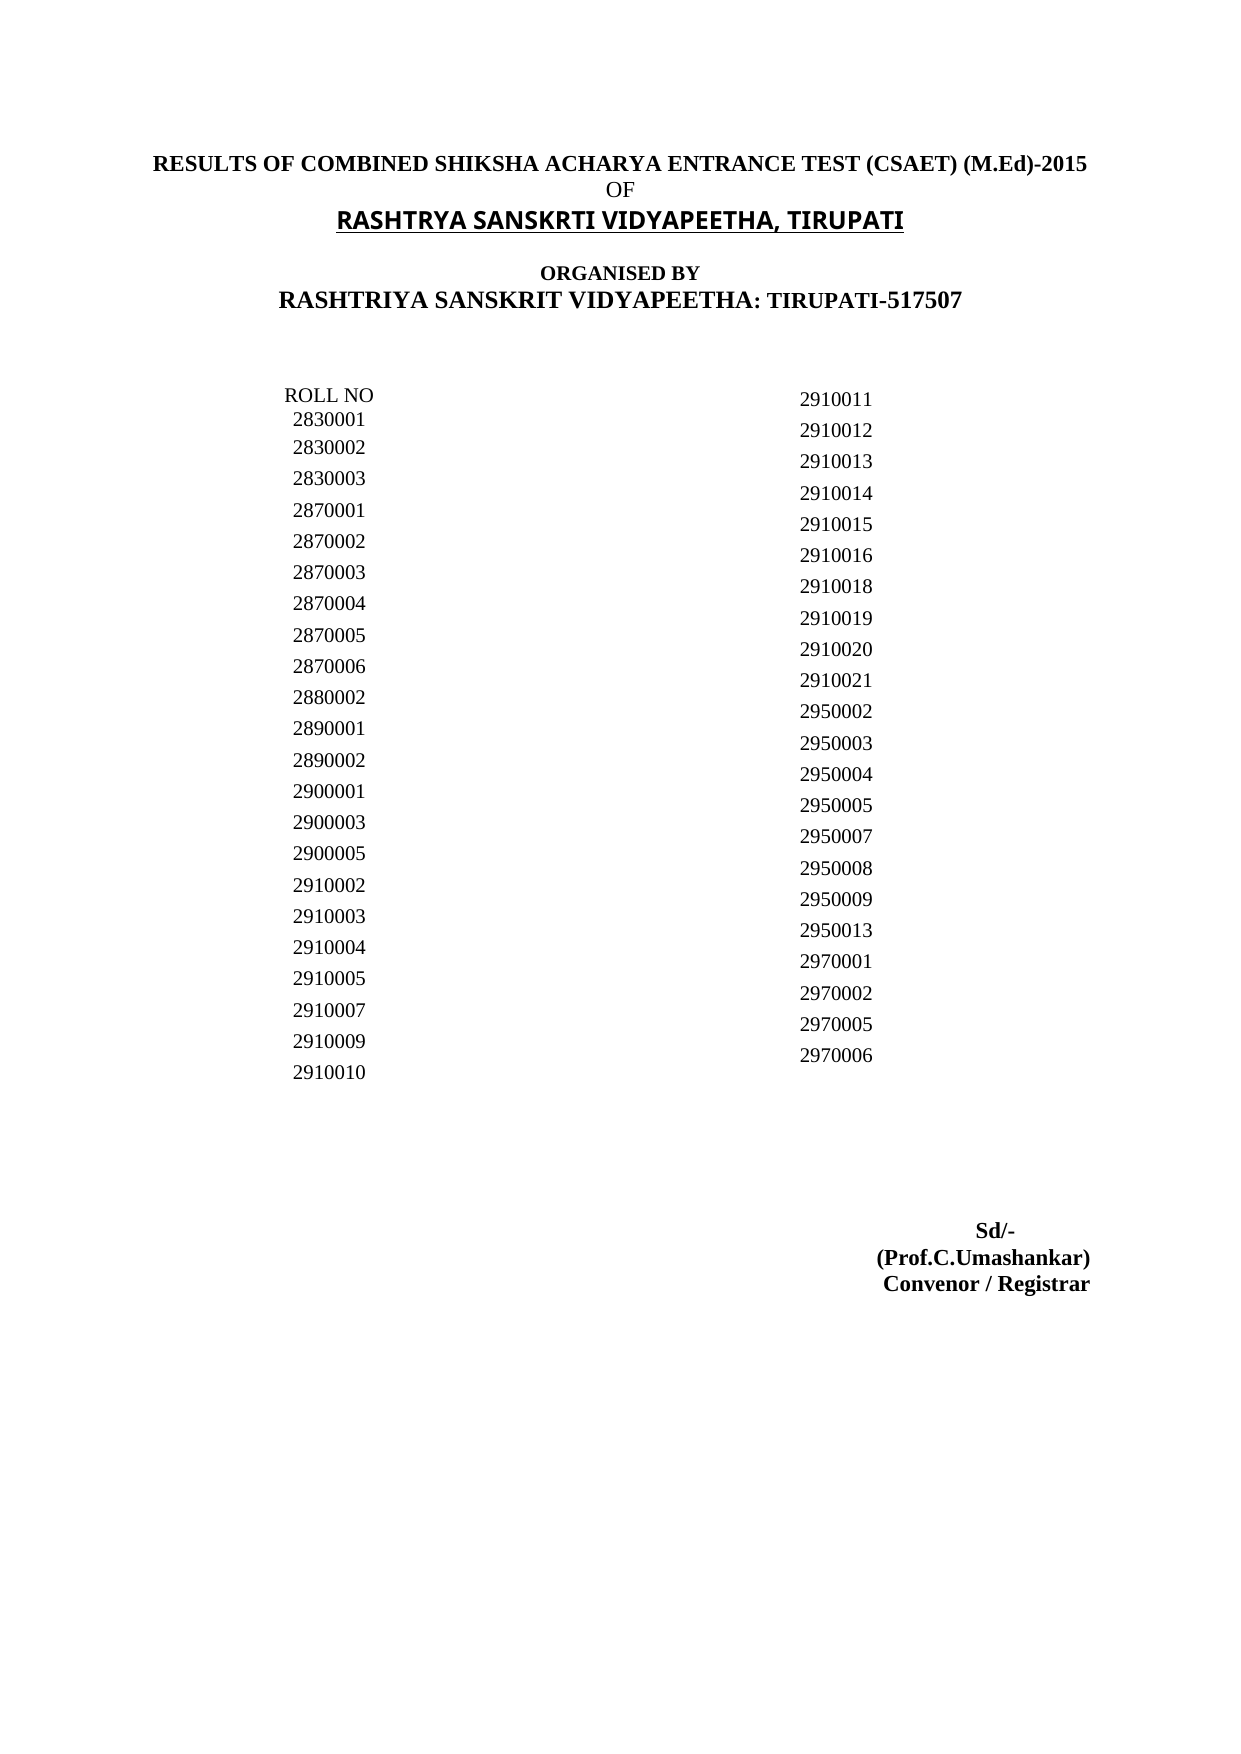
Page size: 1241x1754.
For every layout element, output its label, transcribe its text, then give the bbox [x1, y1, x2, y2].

table_cell 2870006 [272, 650, 386, 681]
table_cell 2830003 [272, 463, 386, 494]
table_cell 2970001 [779, 946, 893, 977]
table_cell 2970002 [779, 977, 893, 1008]
table_cell 2910004 [272, 931, 386, 963]
table_cell 2950009 [779, 883, 893, 914]
table_cell 2870004 [272, 588, 386, 619]
text (Prof.C.Umashankar) [150, 1244, 1090, 1270]
table_cell 2910011 [779, 383, 893, 414]
table_cell 2830002 [272, 431, 386, 463]
table_cell 2910020 [779, 633, 893, 664]
table_cell 2970005 [779, 1008, 893, 1039]
table_cell 2910007 [272, 994, 386, 1025]
table_cell 2870002 [272, 525, 386, 556]
text RASHTRYA SANSKRTI VIDYAPEETHA, TIRUPATI [150, 203, 1090, 237]
table_cell 2900001 [272, 775, 386, 806]
table_cell 2950005 [779, 790, 893, 821]
table_cell 2900005 [272, 838, 386, 869]
table_cell 2870005 [272, 619, 386, 650]
table_cell 2870001 [272, 494, 386, 525]
table_cell 2910021 [779, 665, 893, 696]
table_cell 2910018 [779, 571, 893, 602]
text Sd/- [825, 1217, 1090, 1244]
table_cell 2950007 [779, 821, 893, 852]
table_cell 2910009 [272, 1025, 386, 1056]
text RESULTS OF COMBINED SHIKSHA ACHARYA ENTRANCE TEST (CSAET) (M.Ed)-2015 [150, 150, 1090, 176]
table_cell 2910013 [779, 446, 893, 477]
table_cell 2950013 [779, 915, 893, 946]
text ORGANISED BY [150, 261, 1090, 285]
table_cell 2910003 [272, 900, 386, 931]
table_cell 2950008 [779, 852, 893, 883]
table_cell 2910002 [272, 869, 386, 900]
table_cell 2910010 [272, 1056, 386, 1088]
text Convenor / Registrar [150, 1270, 1090, 1296]
table_cell 2900003 [272, 806, 386, 838]
table_cell 2950002 [779, 696, 893, 727]
table_cell 2890002 [272, 744, 386, 775]
table_cell 2870003 [272, 556, 386, 588]
text RASHTRIYA SANSKRIT VIDYAPEETHA: TIRUPATI-517507 [150, 285, 1090, 314]
table_header ROLL NO 2830001 [272, 383, 386, 431]
table_cell 2910005 [272, 963, 386, 994]
table_cell 2950004 [779, 758, 893, 789]
table_cell 2890001 [272, 713, 386, 744]
table_cell 2950003 [779, 727, 893, 758]
table_cell 2910014 [779, 477, 893, 508]
table_cell 2910015 [779, 508, 893, 539]
text OF [150, 176, 1090, 203]
table_cell 2910016 [779, 540, 893, 571]
table_cell 2910012 [779, 415, 893, 446]
table_cell 2910019 [779, 602, 893, 633]
table_cell 2970006 [779, 1040, 893, 1071]
table_cell 2880002 [272, 681, 386, 713]
